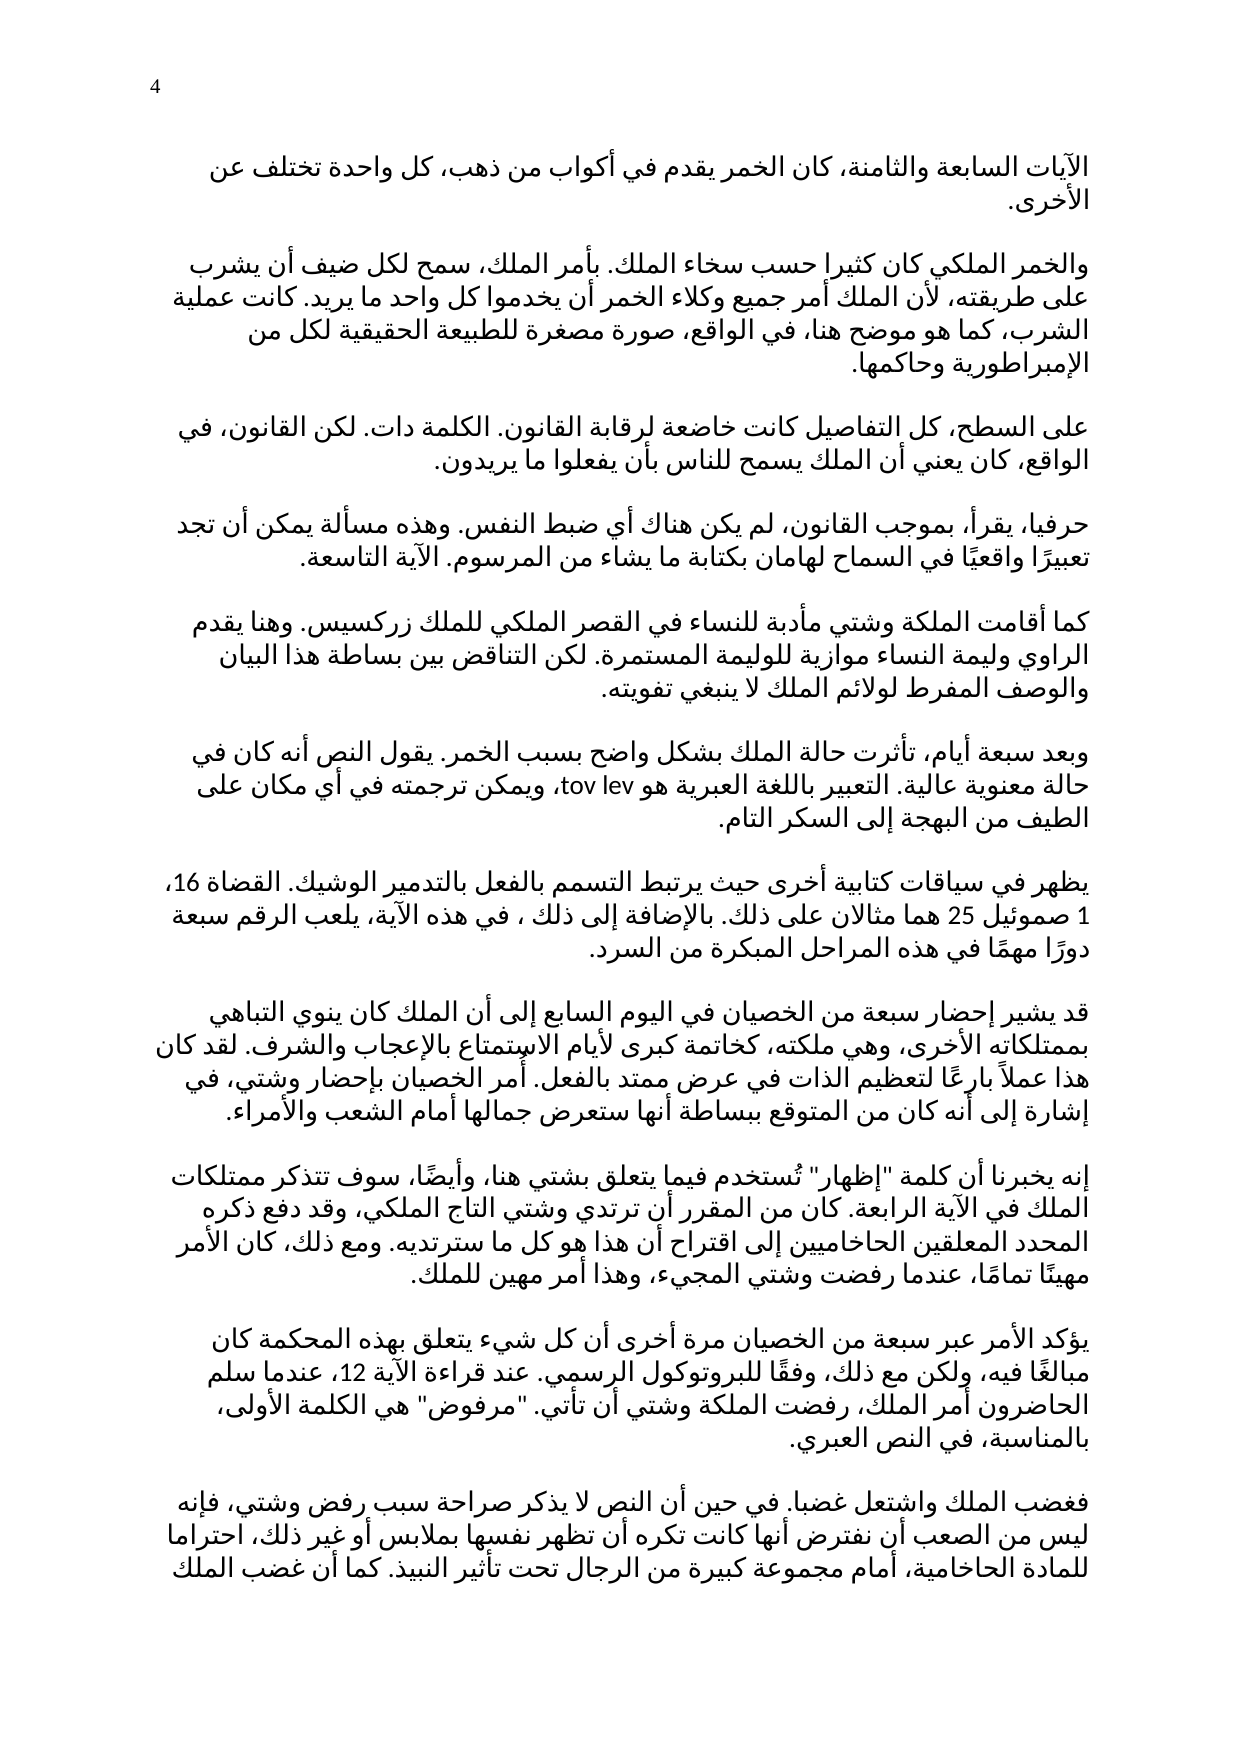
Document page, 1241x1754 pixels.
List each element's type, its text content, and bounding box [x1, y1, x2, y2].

text والخمر الملكي كان كثيرا حسب سخاء الملك. بأمر الملك، سمح لكل ضيف أن يشرب على طريقته، لأن الملك أمر جميع وكلاء الخمر أن يخدموا كل واحد ما يريد. كانت عملية الشرب، كما هو موضح هنا، في الواقع، صورة مصغرة للطبيعة الحقيقية لكل من الإمبراطورية وحاكمها. [150, 247, 1090, 379]
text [150, 1485, 1090, 1584]
text يظهر في سياقات كتابية أخرى حيث يرتبط التسمم بالفعل بالتدمير الوشيك. القضاة 16، 1 صموئيل 25 هما مثالان على ذلك. بالإضافة إلى ذلك ، في هذه الآية، يلعب الرقم سبعة دورًا مهمًا في هذه المراحل المبكرة من السرد. [150, 865, 1090, 964]
text حرفيا، يقرأ، بموجب القانون، لم يكن هناك أي ضبط النفس. وهذه مسألة يمكن أن تجد تعبيرًا واقعيًا في السماح لهامان بكتابة ما يشاء من المرسوم. الآية التاسعة. [150, 508, 1090, 574]
text قد يشير إحضار سبعة من الخصيان في اليوم السابع إلى أن الملك كان ينوي التباهي بممتلكاته الأخرى، وهي ملكته، كخاتمة كبرى لأيام الاستمتاع بالإعجاب والشرف. لقد كان هذا عملاً بارعًا لتعظيم الذات في عرض ممتد بالفعل. أُمر الخصيان بإحضار وشتي، في إشارة إلى أنه كان من المتوقع ببساطة أنها ستعرض جمالها أمام الشعب والأمراء. [150, 995, 1090, 1127]
text وبعد سبعة أيام، تأثرت حالة الملك بشكل واضح بسبب الخمر. يقول النص أنه كان في حالة معنوية عالية. التعبير باللغة العبرية هو tov lev، ويمكن ترجمته في أي مكان على الطيف من البهجة إلى السكر التام. [150, 735, 1090, 834]
text كما أقامت الملكة وشتي مأدبة للنساء في القصر الملكي للملك زركسيس. وهنا يقدم الراوي وليمة النساء موازية للوليمة المستمرة. لكن التناقض بين بساطة هذا البيان والوصف المفرط لولائم الملك لا ينبغي تفويته. [150, 605, 1090, 704]
text يؤكد الأمر عبر سبعة من الخصيان مرة أخرى أن كل شيء يتعلق بهذه المحكمة كان مبالغًا فيه، ولكن مع ذلك، وفقًا للبروتوكول الرسمي. عند قراءة الآية 12، عندما سلم الحاضرون أمر الملك، رفضت الملكة وشتي أن تأتي. "مرفوض" هي الكلمة الأولى، بالمناسبة، في النص العبري. [150, 1322, 1090, 1454]
text على السطح، كل التفاصيل كانت خاضعة لرقابة القانون. الكلمة دات. لكن القانون، في الواقع، كان يعني أن الملك يسمح للناس بأن يفعلوا ما يريدون. [150, 410, 1090, 476]
text إنه يخبرنا أن كلمة "إظهار" تُستخدم فيما يتعلق بشتي هنا، وأيضًا، سوف تتذكر ممتلكات الملك في الآية الرابعة. كان من المقرر أن ترتدي وشتي التاج الملكي، وقد دفع ذكره المحدد المعلقين الحاخاميين إلى اقتراح أن هذا هو كل ما سترتديه. ومع ذلك، كان الأمر مهينًا تمامًا، عندما رفضت وشتي المجيء، وهذا أمر مهين للملك. [150, 1159, 1090, 1291]
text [150, 150, 1090, 216]
